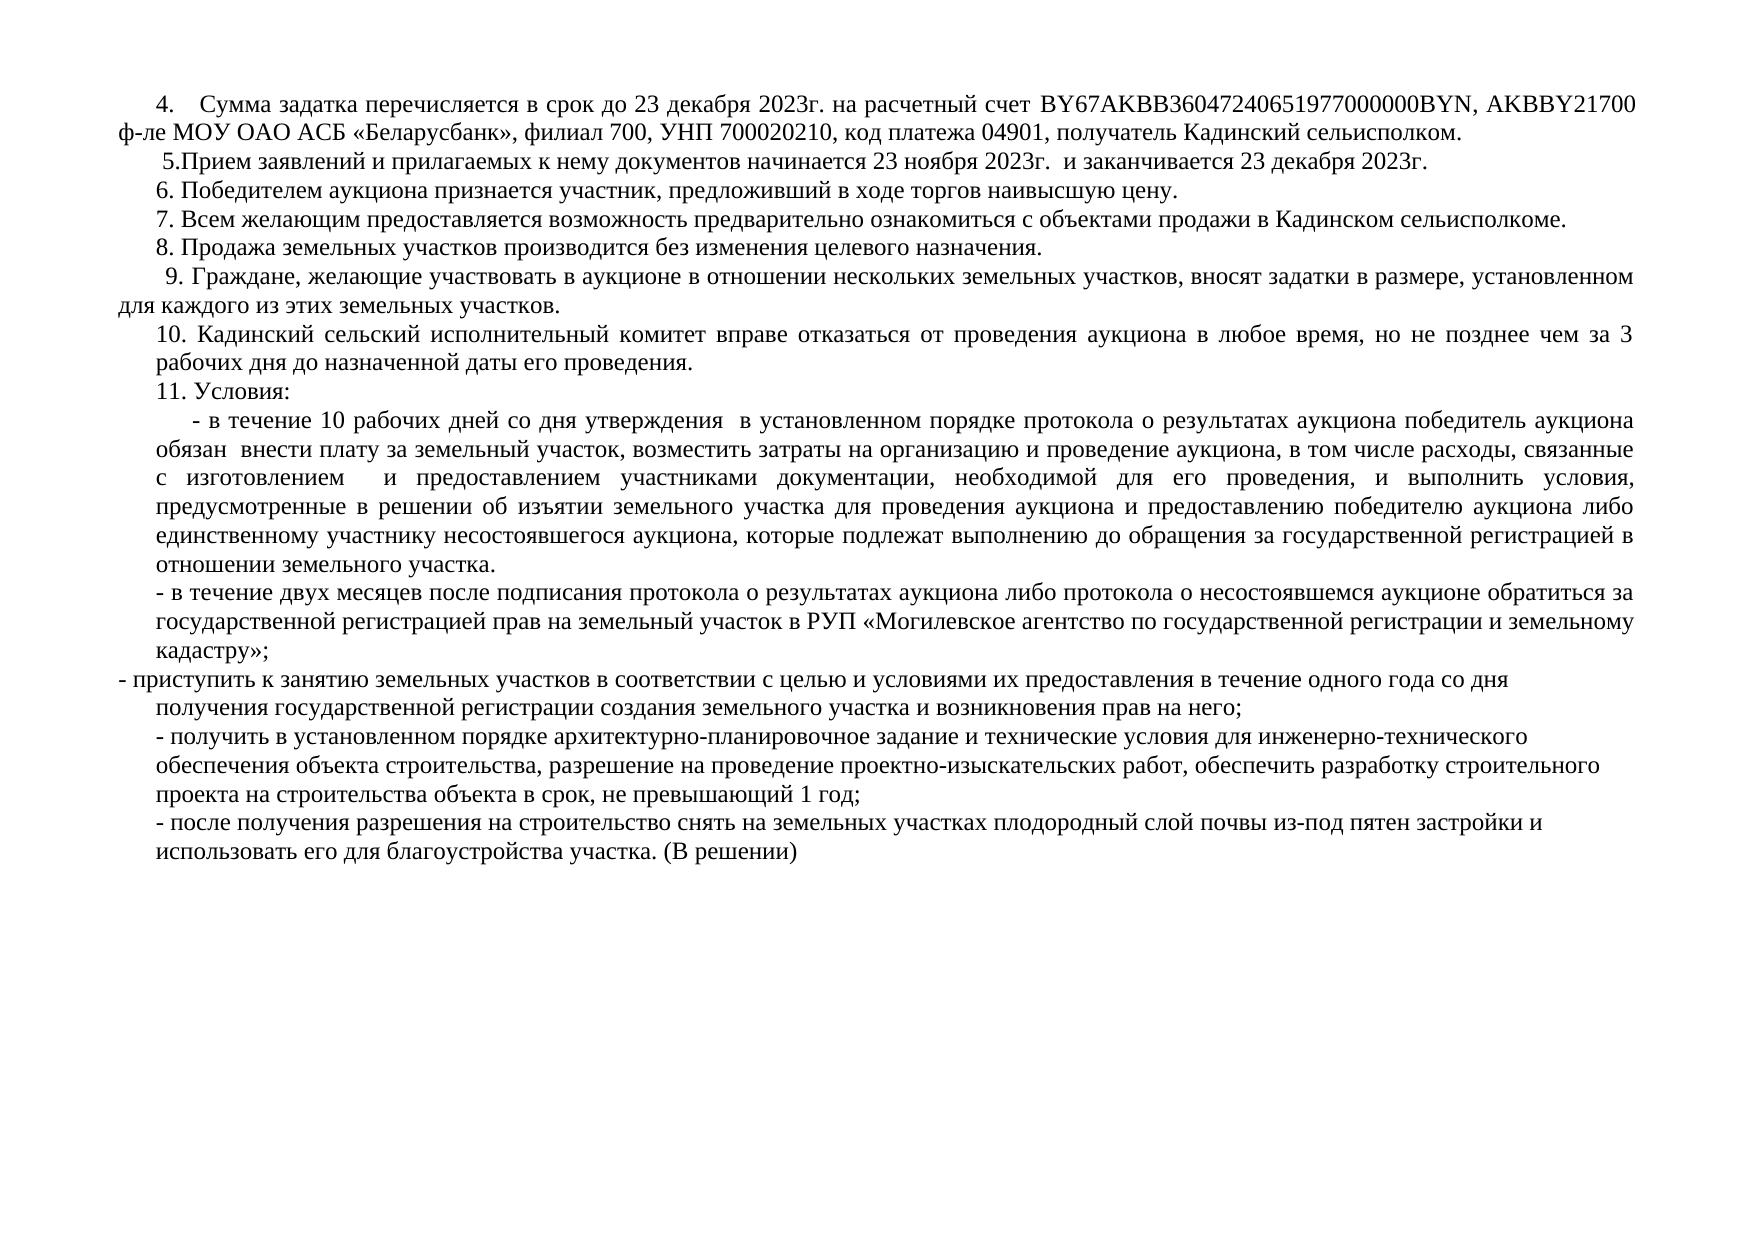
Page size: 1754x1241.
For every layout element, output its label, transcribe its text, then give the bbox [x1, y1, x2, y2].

list Сумма задатка перечисляется в срок до 23 декабря 2023г. на расчетный счет BY67AKBB36047240651977000000BYN, AKBBY21700 ф-ле МОУ ОАО АСБ «Беларусбанк», филиал 700, УНП 700020210, код платежа 04901, получатель Кадинский сельисполком. [118, 89, 1636, 146]
text 11. Условия: [156, 376, 1636, 405]
text проекта на строительства объекта в срок, не превышающий 1 год; [118, 779, 1636, 807]
text обеспечения объекта строительства, разрешение на проведение проектно-изыскательских работ, обеспечить разработку строительного [118, 750, 1636, 779]
text 9. Граждане, желающие участвовать в аукционе в отношении нескольких земельных участков, вносят задатки в размере, установленном для каждого из этих земельных участков. [118, 261, 1636, 319]
text использовать его для благоустройства участка. (В решении) [118, 836, 1636, 865]
text - в течение 10 рабочих дней со дня утверждения в установленном порядке протокола о результатах аукциона победитель аукциона обязан внести плату за земельный участок, возместить затраты на организацию и проведение аукциона, в том числе расходы, связанные с изготовлением и предоставлением участниками документации, необходимой для его проведения, и выполнить условия, предусмотренные в решении об изъятии земельного участка для проведения аукциона и предоставлению победителю аукциона либо единственному участнику несостоявшегося аукциона, которые подлежат выполнению до обращения за государственной регистрацией в отношении земельного участка. [156, 405, 1636, 577]
text 8. Продажа земельных участков производится без изменения целевого назначения. [156, 232, 1636, 261]
text 5.Прием заявлений и прилагаемых к нему документов начинается 23 ноября 2023г. и заканчивается 23 декабря 2023г. [118, 146, 1636, 175]
text 6. Победителем аукциона признается участник, предложивший в ходе торгов наивысшую цену. [156, 175, 1636, 204]
text 10. Кадинский сельский исполнительный комитет вправе отказаться от проведения аукциона в любое время, но не позднее чем за 3 рабочих дня до назначенной даты его проведения. [156, 319, 1636, 376]
text получения государственной регистрации создания земельного участка и возникновения прав на него; [118, 692, 1636, 721]
text 7. Всем желающим предоставляется возможность предварительно ознакомиться с объектами продажи в Кадинском сельисполкоме. [156, 204, 1636, 232]
text - получить в установленном порядке архитектурно-планировочное задание и технические условия для инженерно-технического [118, 721, 1636, 750]
text - после получения разрешения на строительство снять на земельных участках плодородный слой почвы из-под пятен застройки и [118, 807, 1636, 836]
text - приступить к занятию земельных участков в соответствии с целью и условиями их предоставления в течение одного года со дня [118, 664, 1636, 692]
text - в течение двух месяцев после подписания протокола о результатах аукциона либо протокола о несостоявшемся аукционе обратиться за государственной регистрацией прав на земельный участок в РУП «Могилевское агентство по государственной регистрации и земельному кадастру»; [156, 577, 1636, 664]
